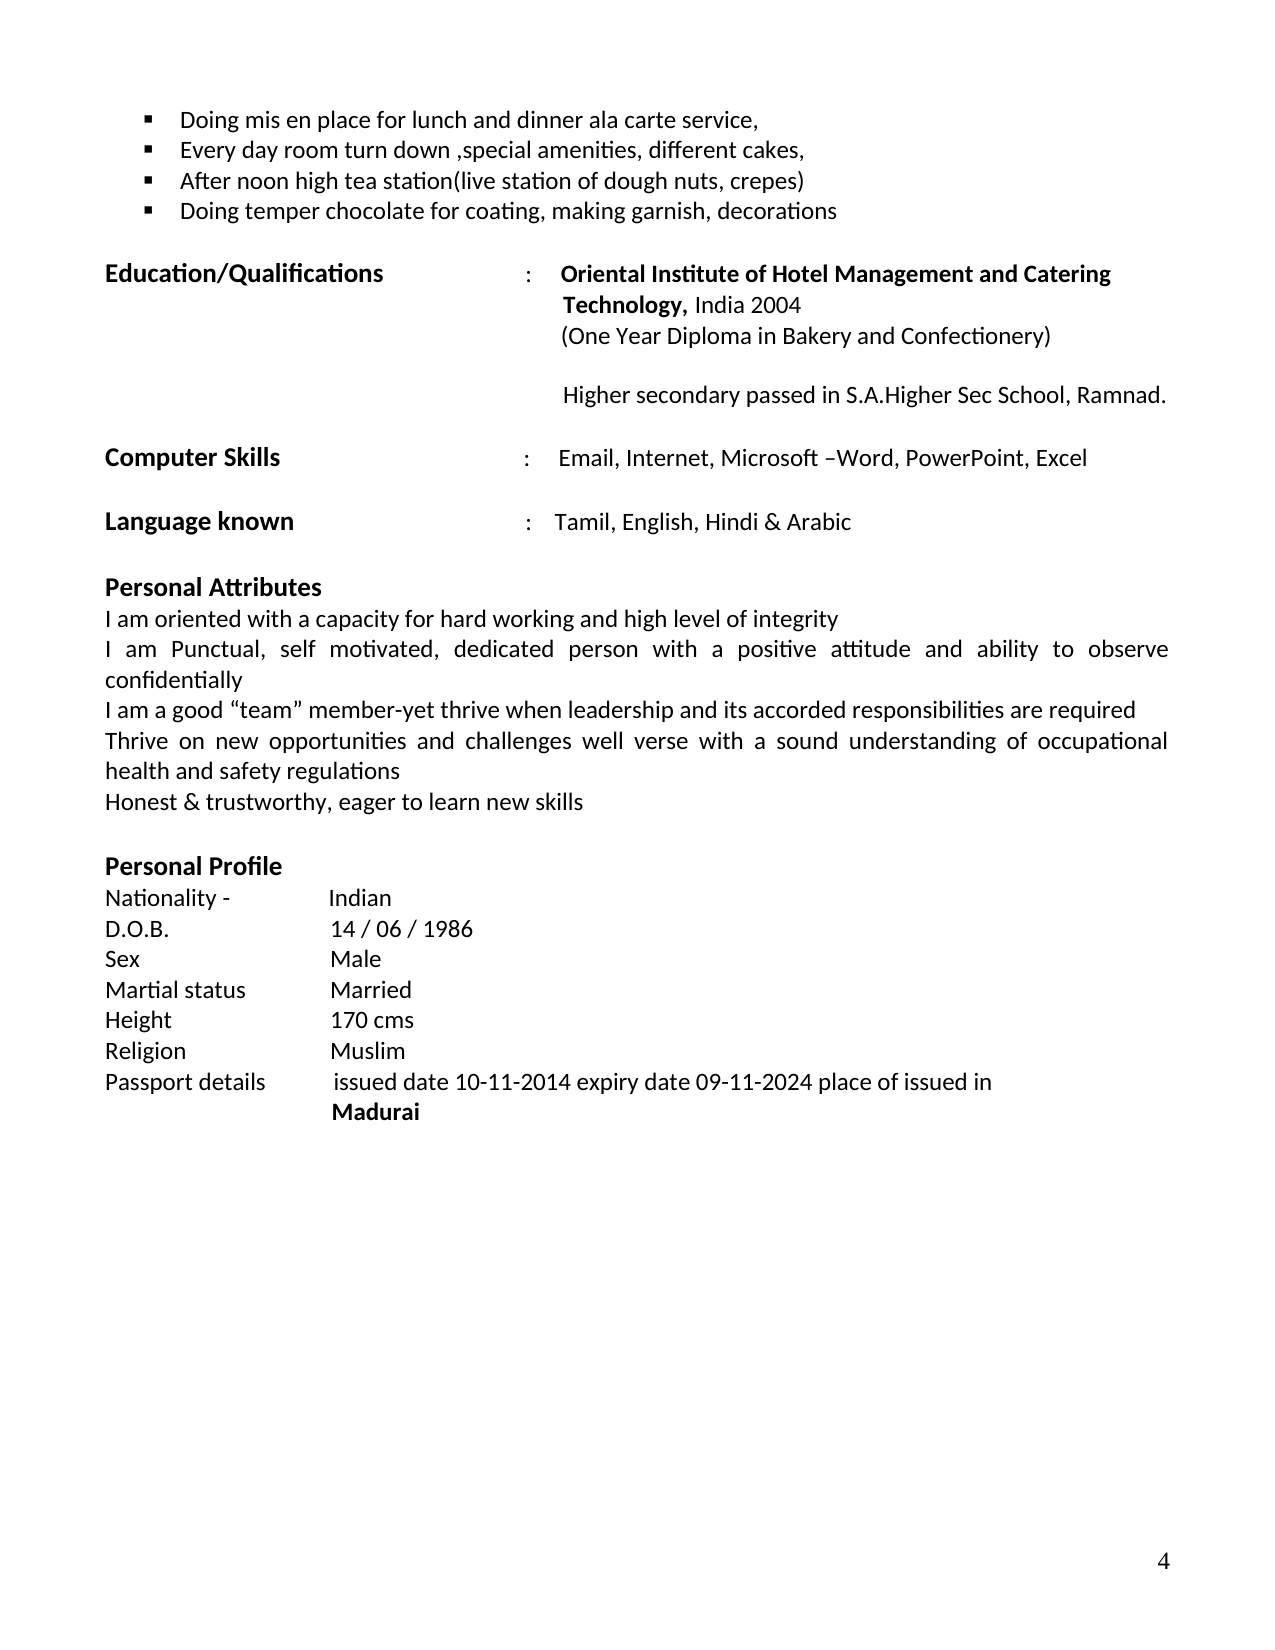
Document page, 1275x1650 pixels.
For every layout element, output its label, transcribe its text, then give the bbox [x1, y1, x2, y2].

text Thrive on new opportunities and challenges well verse with a sound understanding of occupational health and safety regulations [105, 725, 1170, 786]
text D.O.B. 14 / 06 / 1986 [105, 913, 1170, 943]
list After noon high tea station(live station of dough nuts, crepes) [142, 165, 1170, 195]
text Education/Qualifications : Oriental Institute of Hotel Management and Catering [105, 256, 1170, 289]
text Technology, India 2004 [105, 289, 1170, 320]
text Higher secondary passed in S.A.Higher Sec School, Ramnad. [105, 379, 1170, 410]
text Language known : Tamil, English, Hindi & Arabic [105, 504, 1170, 537]
text (One Year Diploma in Bakery and Confectionery) [105, 320, 1170, 350]
text I am Punctual, self motivated, dedicated person with a positive attitude and ability to observe confidentially [105, 633, 1170, 694]
text Sex Male [105, 943, 1170, 974]
text Martial status Married [105, 974, 1170, 1004]
text Computer Skills : Email, Internet, Microsoft –Word, PowerPoint, Excel [105, 440, 1170, 473]
text Height 170 cms [105, 1004, 1170, 1035]
text Nationality - Indian [105, 882, 1170, 913]
list Doing mis en place for lunch and dinner ala carte service, [142, 104, 1170, 134]
text I am oriented with a capacity for hard working and high level of integrity [105, 603, 1170, 633]
text Madurai [105, 1096, 1170, 1127]
text Passport details issued date 10-11-2014 expiry date 09-11-2024 place of issued in [105, 1066, 1170, 1096]
text Personal Attributes [105, 570, 1170, 603]
text Personal Profile [105, 849, 1170, 882]
list Every day room turn down ,special amenities, different cakes, [142, 134, 1170, 165]
text Honest & trustworthy, eager to learn new skills [105, 786, 1170, 816]
list Doing temper chocolate for coating, making garnish, decorations [142, 195, 1170, 226]
text Religion Muslim [105, 1035, 1170, 1066]
text I am a good “team” member-yet thrive when leadership and its accorded responsibilities are required [105, 694, 1170, 725]
